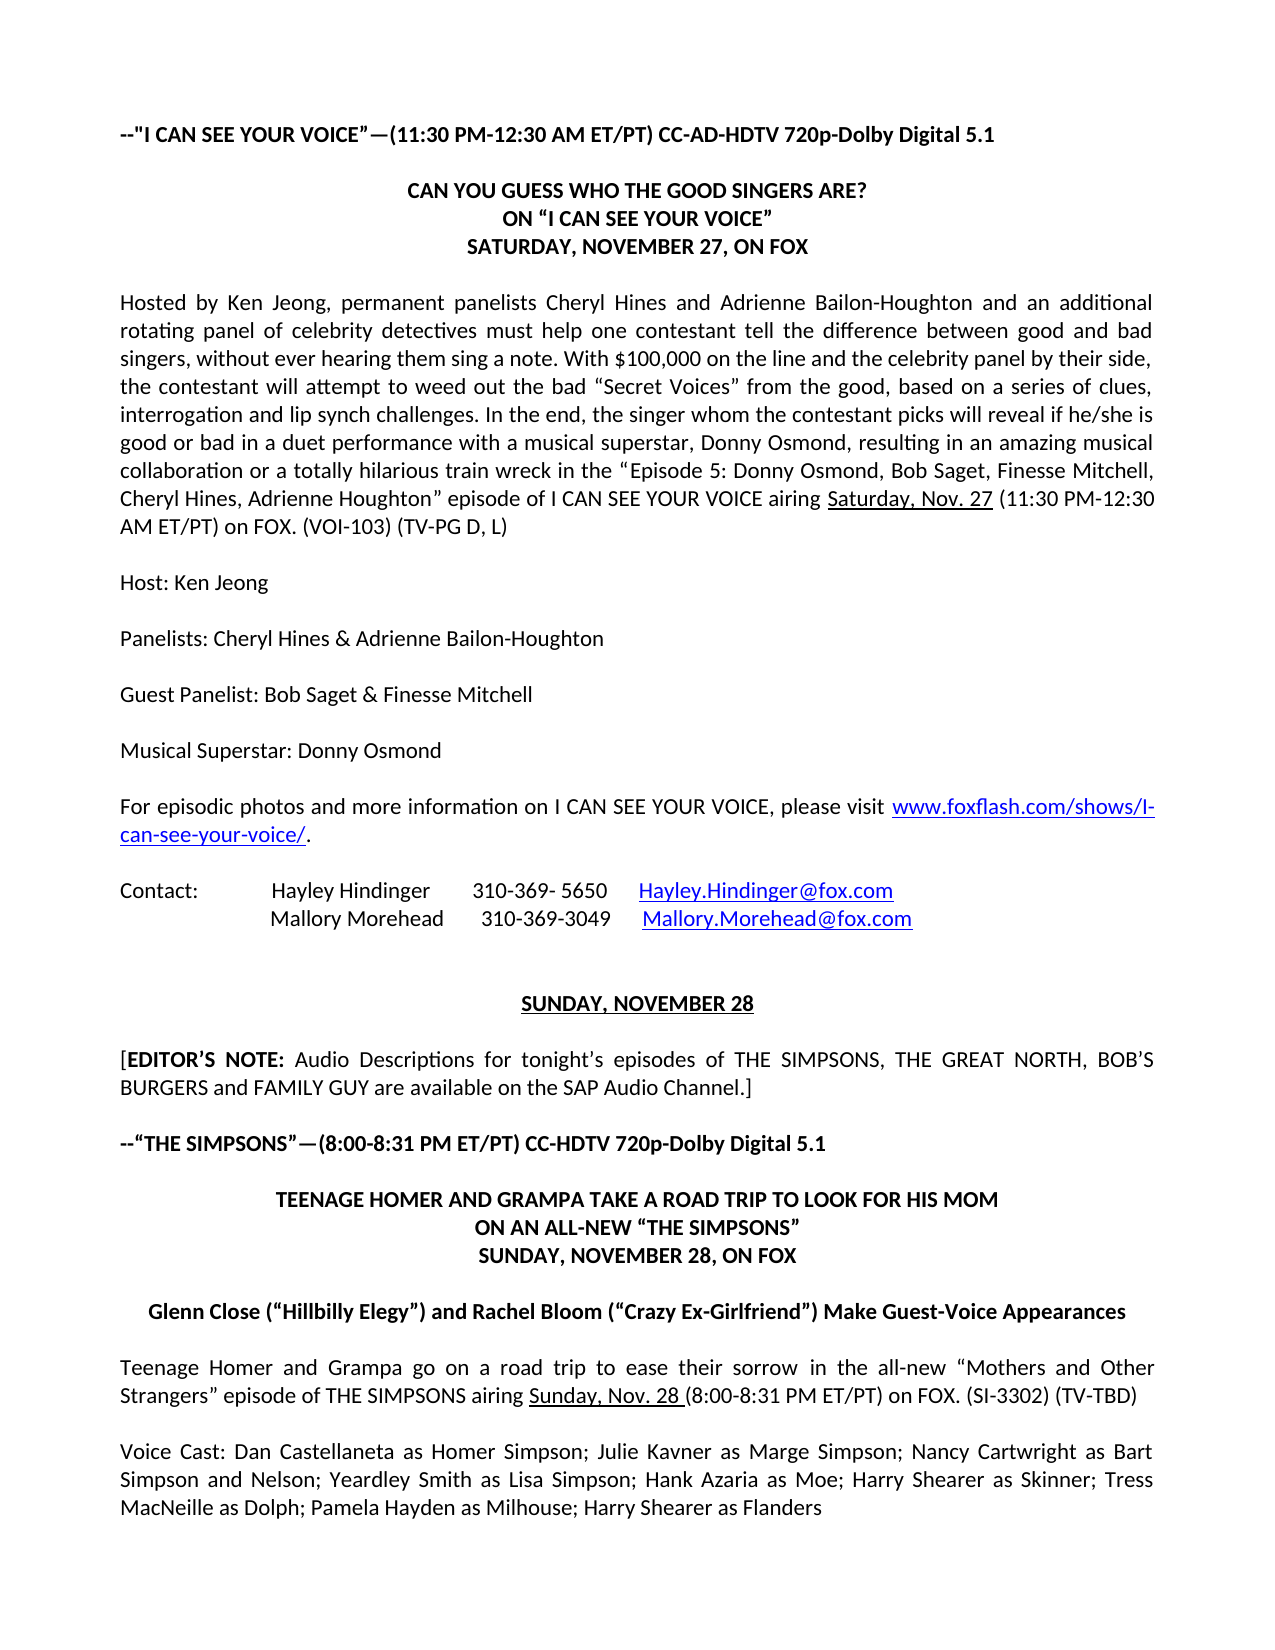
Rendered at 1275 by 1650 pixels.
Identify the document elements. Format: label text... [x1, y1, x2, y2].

text Contact: Hayley Hindinger 310-369- 5650 Hayley.Hindinger@fox.com [120, 877, 1155, 904]
text SUNDAY, NOVEMBER 28, ON FOX [120, 1241, 1155, 1269]
text Mallory Morehead 310-369-3049 Mallory.Morehead@fox.com [195, 904, 1155, 933]
text Glenn Close (“Hillbilly Elegy”) and Rachel Bloom (“Crazy Ex-Girlfriend”) Make Guest-Voice Appearances [120, 1297, 1155, 1325]
text TEENAGE HOMER AND GRAMPA TAKE A ROAD TRIP TO LOOK FOR HIS MOM [120, 1185, 1155, 1213]
text Hosted by Ken Jeong, permanent panelists Cheryl Hines and Adrienne Bailon-Houghton and an additional rotating panel of celebrity detectives must help one contestant tell the difference between good and bad singers, without ever hearing them sing a note. With $100,000 on the line and the celebrity panel by their side, the contestant will attempt to weed out the bad “Secret Voices” from the good, based on a series of clues, interrogation and lip synch challenges. In the end, the singer whom the contestant picks will reveal if he/she is good or bad in a duet performance with a musical superstar, Donny Osmond, resulting in an amazing musical collaboration or a totally hilarious train wreck in the “Episode 5: Donny Osmond, Bob Saget, Finesse Mitchell, Cheryl Hines, Adrienne Houghton” episode of I CAN SEE YOUR VOICE airing Saturday, Nov. 27 (11:30 PM-12:30 AM ET/PT) on FOX. (VOI-103) (TV-PG D, L) [120, 288, 1155, 540]
text [EDITOR’S NOTE: Audio Descriptions for tonight’s episodes of THE SIMPSONS, THE GREAT NORTH, BOB’S BURGERS and FAMILY GUY are available on the SAP Audio Channel.] [120, 1045, 1155, 1101]
text Teenage Homer and Grampa go on a road trip to ease their sorrow in the all-new “Mothers and Other Strangers” episode of THE SIMPSONS airing Sunday, Nov. 28 (8:00-8:31 PM ET/PT) on FOX. (SI-3302) (TV-TBD) [120, 1353, 1155, 1409]
text Panelists: Cheryl Hines & Adrienne Bailon-Houghton [120, 624, 1155, 652]
text ON “I CAN SEE YOUR VOICE” [120, 204, 1155, 232]
text --“THE SIMPSONS”—(8:00-8:31 PM ET/PT) CC-HDTV 720p-Dolby Digital 5.1 [120, 1129, 1155, 1157]
text SUNDAY, NOVEMBER 28 [120, 989, 1155, 1017]
text Guest Panelist: Bob Saget & Finesse Mitchell [120, 680, 1155, 708]
text SATURDAY, NOVEMBER 27, ON FOX [120, 232, 1155, 260]
text Host: Ken Jeong [120, 568, 1155, 596]
text Musical Superstar: Donny Osmond [120, 736, 1155, 764]
text Voice Cast: Dan Castellaneta as Homer Simpson; Julie Kavner as Marge Simpson; Nancy Cartwright as Bart Simpson and Nelson; Yeardley Smith as Lisa Simpson; Hank Azaria as Moe; Harry Shearer as Skinner; Tress MacNeille as Dolph; Pamela Hayden as Milhouse; Harry Shearer as Flanders [120, 1437, 1155, 1521]
text For episodic photos and more information on I CAN SEE YOUR VOICE, please visit www.foxflash.com/shows/I-can-see-your-voice/. [120, 792, 1155, 848]
text ON AN ALL-NEW “THE SIMPSONS” [120, 1213, 1155, 1241]
text CAN YOU GUESS WHO THE GOOD SINGERS ARE? [120, 176, 1155, 204]
text --"I CAN SEE YOUR VOICE”—(11:30 PM-12:30 AM ET/PT) CC-AD-HDTV 720p-Dolby Digital 5.1 [120, 120, 1155, 148]
